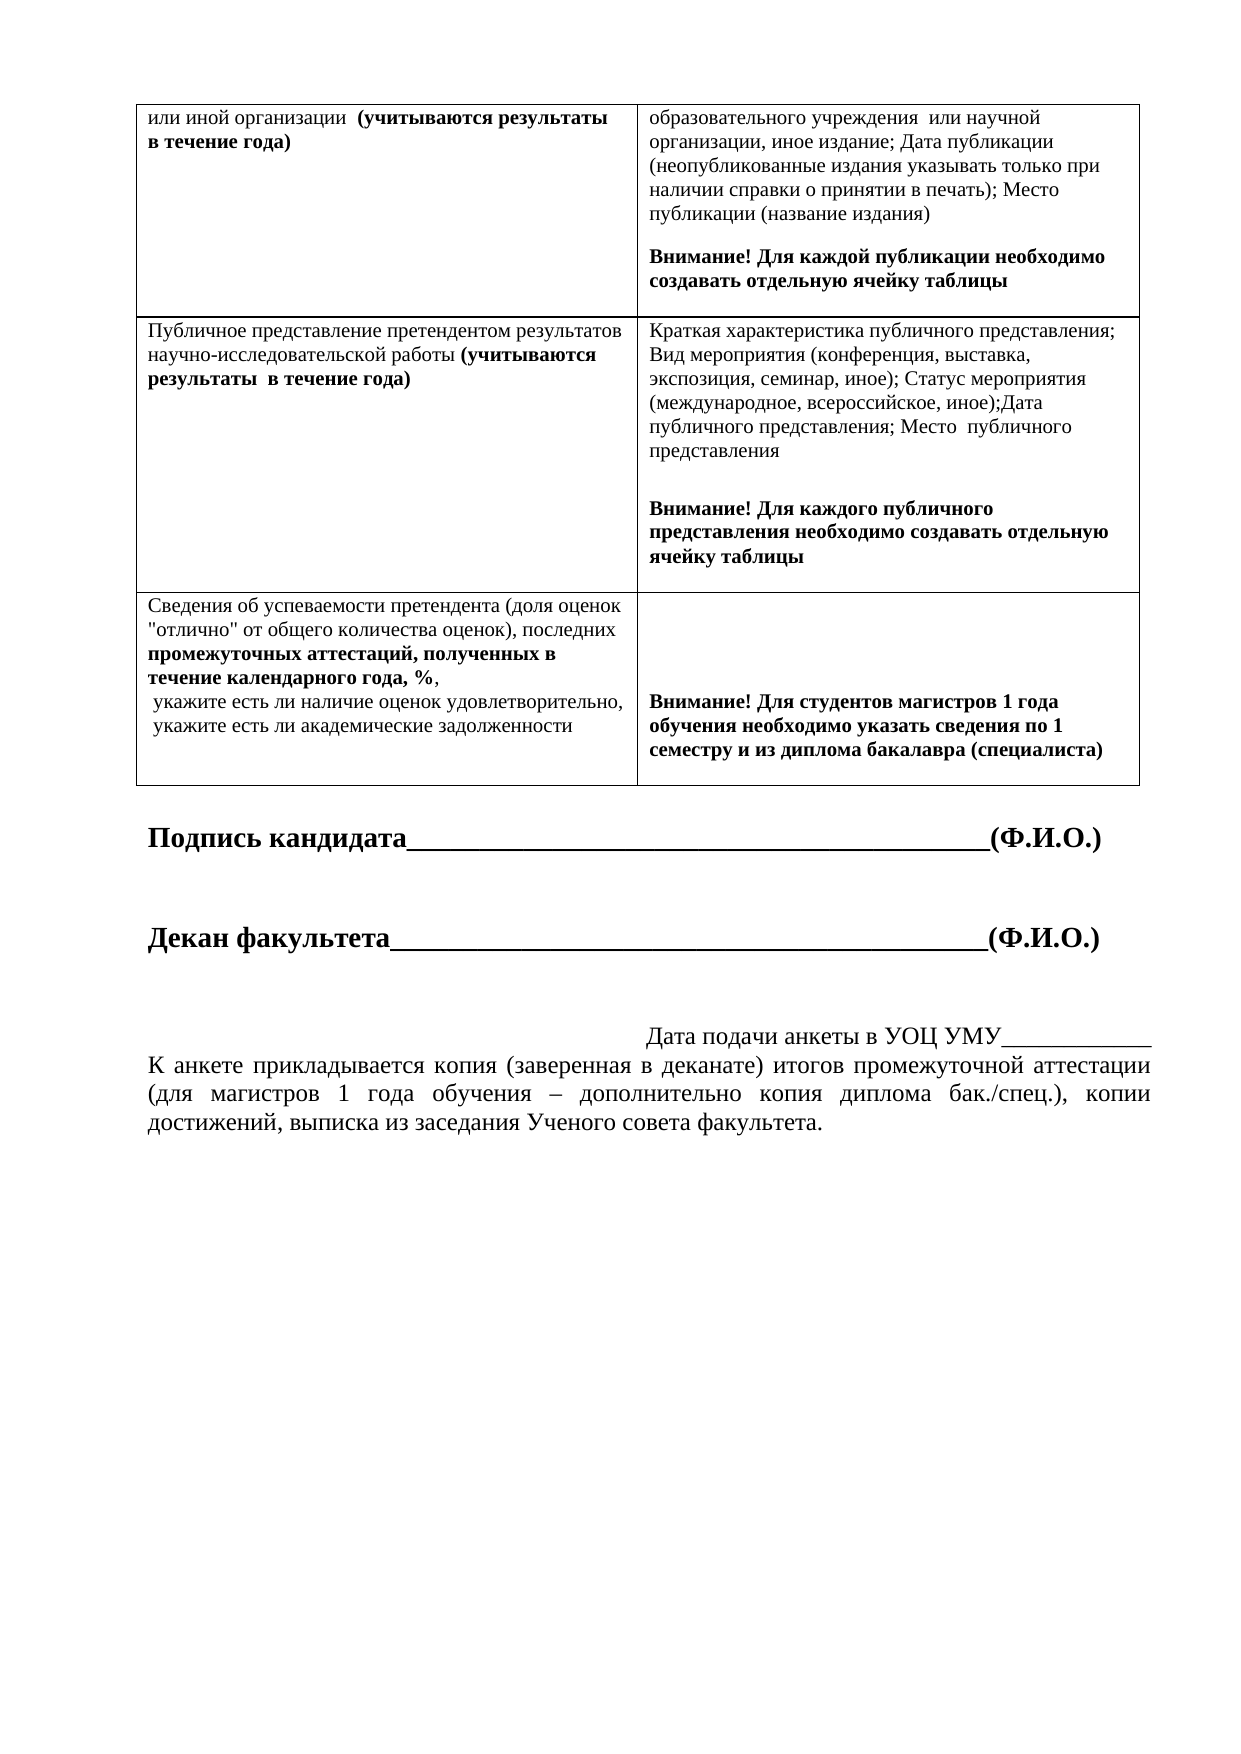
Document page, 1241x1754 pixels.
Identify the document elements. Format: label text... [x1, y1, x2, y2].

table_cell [137, 105, 637, 316]
text К анкете прикладывается копия (заверенная в деканате) итогов промежуточной аттестации (для магистров 1 года обучения – дополнительно копия диплома бак./спец.), копии достижений, выписка из заседания Ученого совета факультета. [148, 1050, 1152, 1136]
text Подпись кандидата________________________________________(Ф.И.О.) [148, 820, 1152, 853]
table_cell Сведения об успеваемости претендента (доля оценок "отлично" от общего количества оценок), последних промежуточных аттестаций, полученных в течение календарного года, %, укажите есть ли наличие оценок удовлетворительно, укажите есть ли академические задолженности [137, 593, 637, 785]
table_cell Краткая характеристика публичного представления; Вид мероприятия (конференция, выставка, экспозиция, семинар, иное); Статус мероприятия (международное, всероссийское, иное);Дата публичного представления; Место публичного представления Внимание! Для каждого публичного представления необходимо создавать отдельную ячейку таблицы [638, 318, 1139, 592]
text Декан факультета_________________________________________(Ф.И.О.) [148, 920, 1152, 954]
text Дата подачи анкеты в УОЦ УМУ____________ [148, 1021, 1152, 1050]
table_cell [638, 105, 1139, 316]
table_cell Публичное представление претендентом результатов научно-исследовательской работы (учитываются результаты в течение года) [137, 318, 637, 592]
table_cell Внимание! Для студентов магистров 1 года обучения необходимо указать сведения по 1 семестру и из диплома бакалавра (специалиста) [638, 593, 1139, 785]
